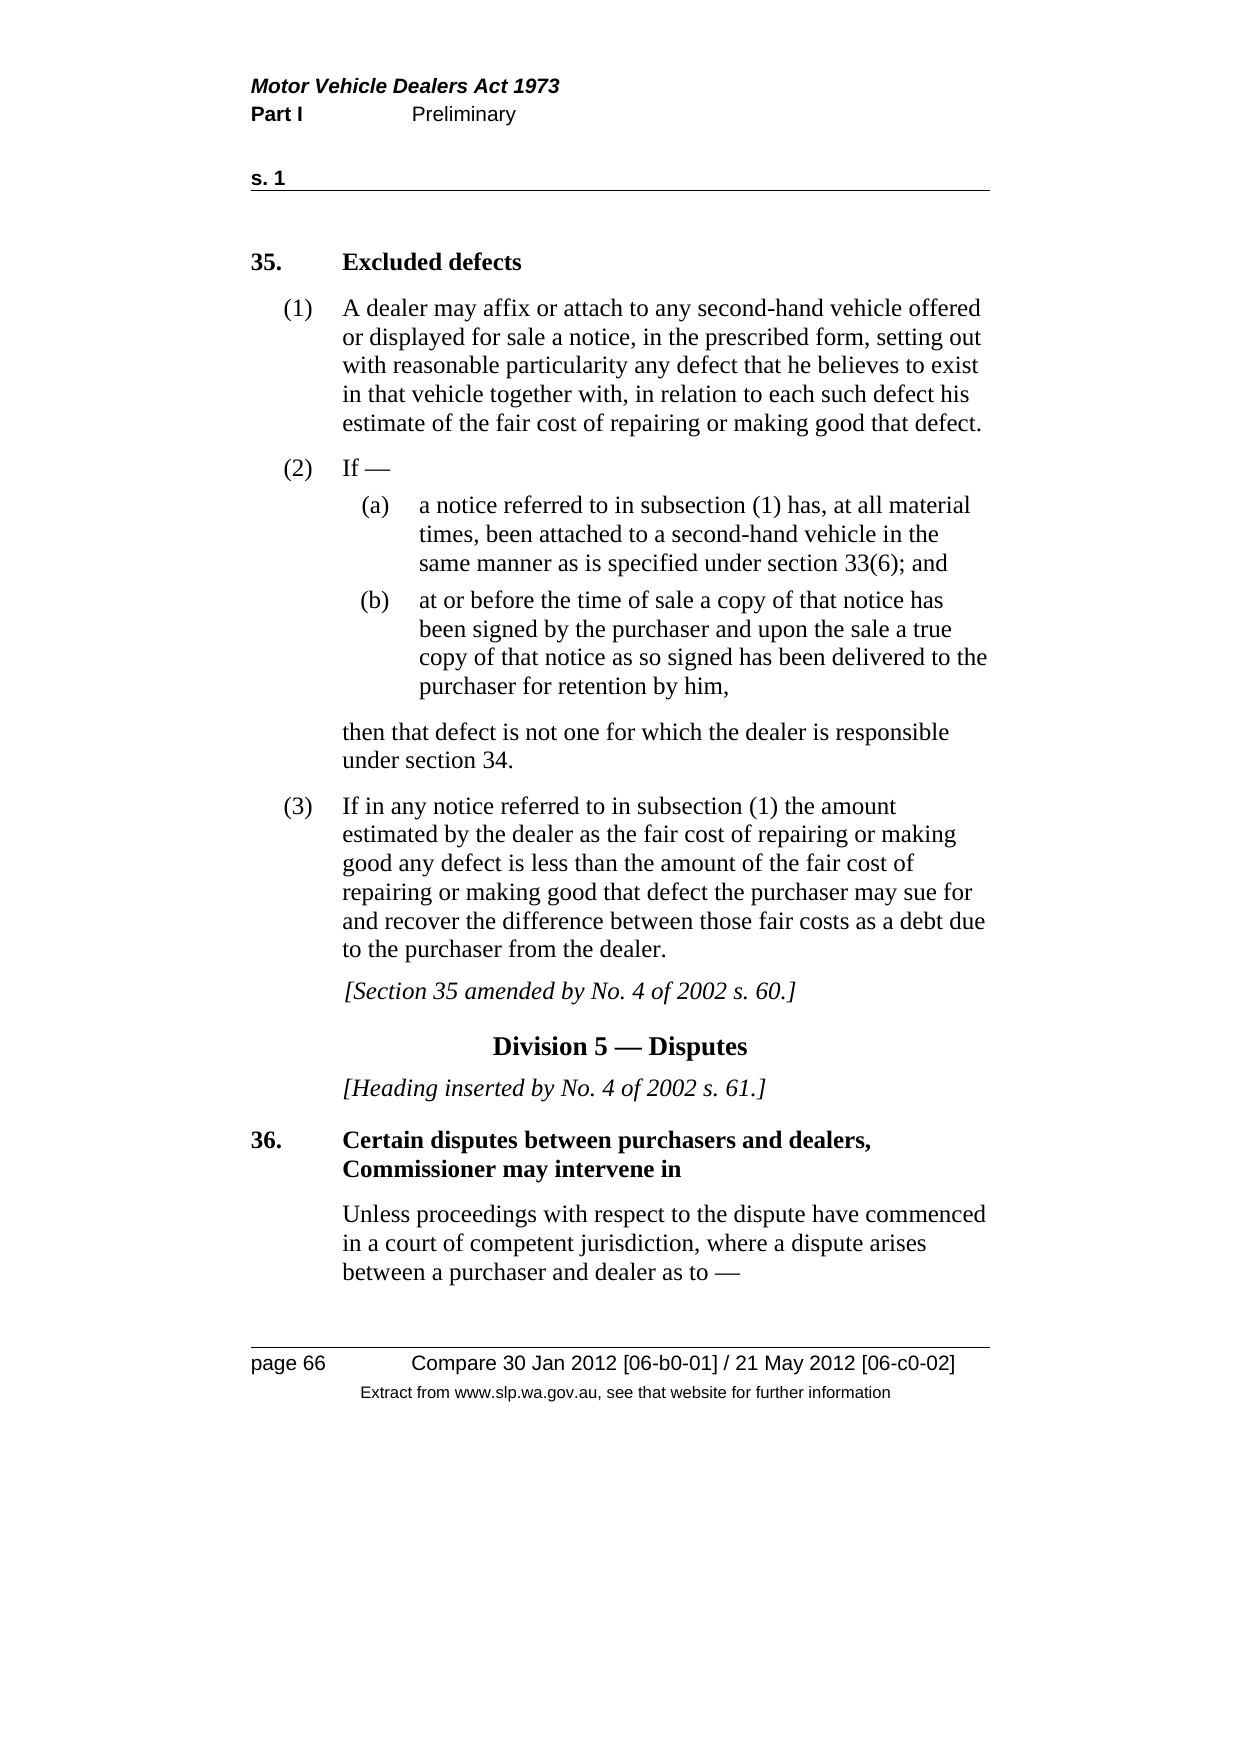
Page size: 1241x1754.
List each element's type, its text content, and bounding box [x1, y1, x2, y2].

subtitle 36. Certain disputes between purchasers and dealers, Commissioner may intervene in [251, 1125, 990, 1182]
subtitle 35. Excluded defects [251, 247, 990, 276]
text Unless proceedings with respect to the dispute have commenced in a court of competent jurisdiction, where a dispute arises between a purchaser and dealer as to — [251, 1199, 990, 1285]
text (1) A dealer may affix or attach to any second-hand vehicle offered or displayed for sale a notice, in the prescribed form, setting out with reasonable particularity any defect that he believes to exist in that vehicle together with, in relation to each such defect his estimate of the fair cost of repairing or making good that defect. [251, 293, 990, 437]
subtitle [Heading inserted by No. 4 of 2002 s. 61.] [251, 1073, 990, 1102]
subtitle Division 5 — Disputes [251, 1029, 990, 1061]
text (2) If — [251, 453, 990, 482]
text then that defect is not one for which the dealer is responsible under section 34. [251, 717, 990, 774]
text (3) If in any notice referred to in subsection (1) the amount estimated by the dealer as the fair cost of repairing or making good any defect is less than the amount of the fair cost of repairing or making good that defect the purchaser may sue for and recover the difference between those fair costs as a debt due to the purchaser from the dealer. [251, 791, 990, 963]
text [Section 35 amended by No. 4 of 2002 s. 60.] [251, 976, 990, 1004]
text (a) a notice referred to in subsection (1) has, at all material times, been attached to a second-hand vehicle in the same manner as is specified under section 33(6); and [251, 490, 990, 577]
text (b) at or before the time of sale a copy of that notice has been signed by the purchaser and upon the sale a true copy of that notice as so signed has been delivered to the purchaser for retention by him, [251, 585, 990, 700]
